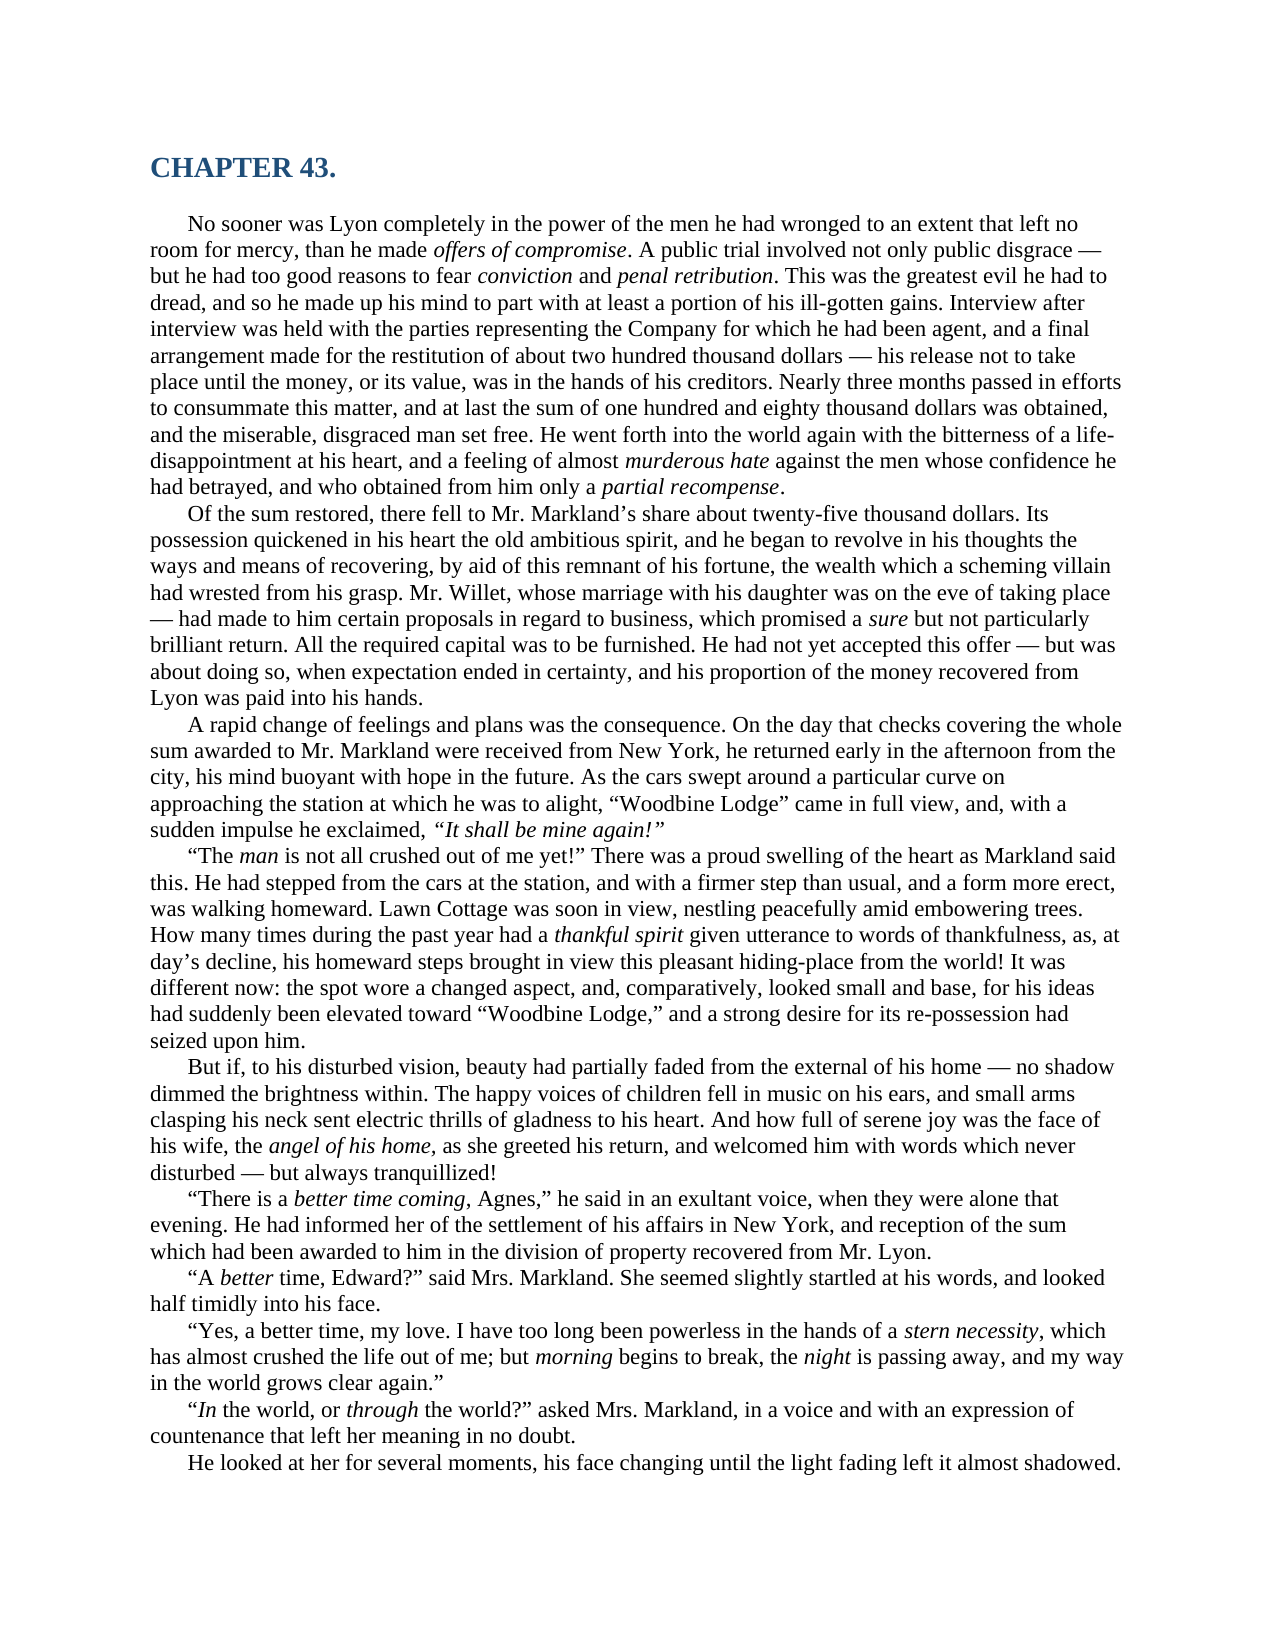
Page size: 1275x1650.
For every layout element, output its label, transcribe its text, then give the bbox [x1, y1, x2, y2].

text “The man is not all crushed out of me yet!” There was a proud swelling of the heart as Markland said this. He had stepped from the cars at the station, and with a firmer step than usual, and a form more erect, was walking homeward. Lawn Cottage was soon in view, nestling peacefully amid embowering trees. How many times during the past year had a thankful spirit given utterance to words of thankfulness, as, at day’s decline, his homeward steps brought in view this pleasant hiding-place from the world! It was different now: the spot wore a changed aspect, and, comparatively, looked small and base, for his ideas had suddenly been elevated toward “Woodbine Lodge,” and a strong desire for its re-possession had seized upon him. [150, 842, 1125, 1053]
subtitle CHAPTER 43. [150, 150, 1125, 183]
text A rapid change of feelings and plans was the consequence. On the day that checks covering the whole sum awarded to Mr. Markland were received from New York, he returned early in the afternoon from the city, his mind buoyant with hope in the future. As the cars swept around a particular curve on approaching the station at which he was to alight, “Woodbine Lodge” came in full view, and, with a sudden impulse he exclaimed, “It shall be mine again!” [150, 711, 1125, 842]
text “A better time, Edward?” said Mrs. Markland. She seemed slightly startled at his words, and looked half timidly into his face. [150, 1264, 1125, 1317]
text He looked at her for several moments, his face changing until the light fading left it almost shadowed. [150, 1448, 1125, 1475]
text But if, to his disturbed vision, beauty had partially faded from the external of his home — no shadow dimmed the brightness within. The happy voices of children fell in music on his ears, and small arms clasping his neck sent electric thrills of gladness to his heart. And how full of serene joy was the face of his wife, the angel of his home, as she greeted his return, and welcomed him with words which never disturbed — but always tranquillized! [150, 1053, 1125, 1185]
text Of the sum restored, there fell to Mr. Markland’s share about twenty-five thousand dollars. Its possession quickened in his heart the old ambitious spirit, and he began to revolve in his thoughts the ways and means of recovering, by aid of this remnant of his fortune, the wealth which a scheming villain had wrested from his grasp. Mr. Willet, whose marriage with his daughter was on the eve of taking place — had made to him certain proposals in regard to business, which promised a sure but not particularly brilliant return. All the required capital was to be furnished. He had not yet accepted this offer — but was about doing so, when expectation ended in certainty, and his proportion of the money recovered from Lyon was paid into his hands. [150, 500, 1125, 711]
text “In the world, or through the world?” asked Mrs. Markland, in a voice and with an expression of countenance that left her meaning in no doubt. [150, 1396, 1125, 1448]
text No sooner was Lyon completely in the power of the men he had wronged to an extent that left no room for mercy, than he made offers of compromise. A public trial involved not only public disgrace — but he had too good reasons to fear conviction and penal retribution. This was the greatest evil he had to dread, and so he made up his mind to part with at least a portion of his ill-gotten gains. Interview after interview was held with the parties representing the Company for which he had been agent, and a final arrangement made for the restitution of about two hundred thousand dollars — his release not to take place until the money, or its value, was in the hands of his creditors. Nearly three months passed in efforts to consummate this matter, and at last the sum of one hundred and eighty thousand dollars was obtained, and the miserable, disgraced man set free. He went forth into the world again with the bitterness of a life-disappointment at his heart, and a feeling of almost murderous hate against the men whose confidence he had betrayed, and who obtained from him only a partial recompense. [150, 210, 1125, 500]
text “Yes, a better time, my love. I have too long been powerless in the hands of a stern necessity, which has almost crushed the life out of me; but morning begins to break, the night is passing away, and my way in the world grows clear again.” [150, 1317, 1125, 1396]
text “There is a better time coming, Agnes,” he said in an exultant voice, when they were alone that evening. He had informed her of the settlement of his affairs in New York, and reception of the sum which had been awarded to him in the division of property recovered from Mr. Lyon. [150, 1185, 1125, 1264]
